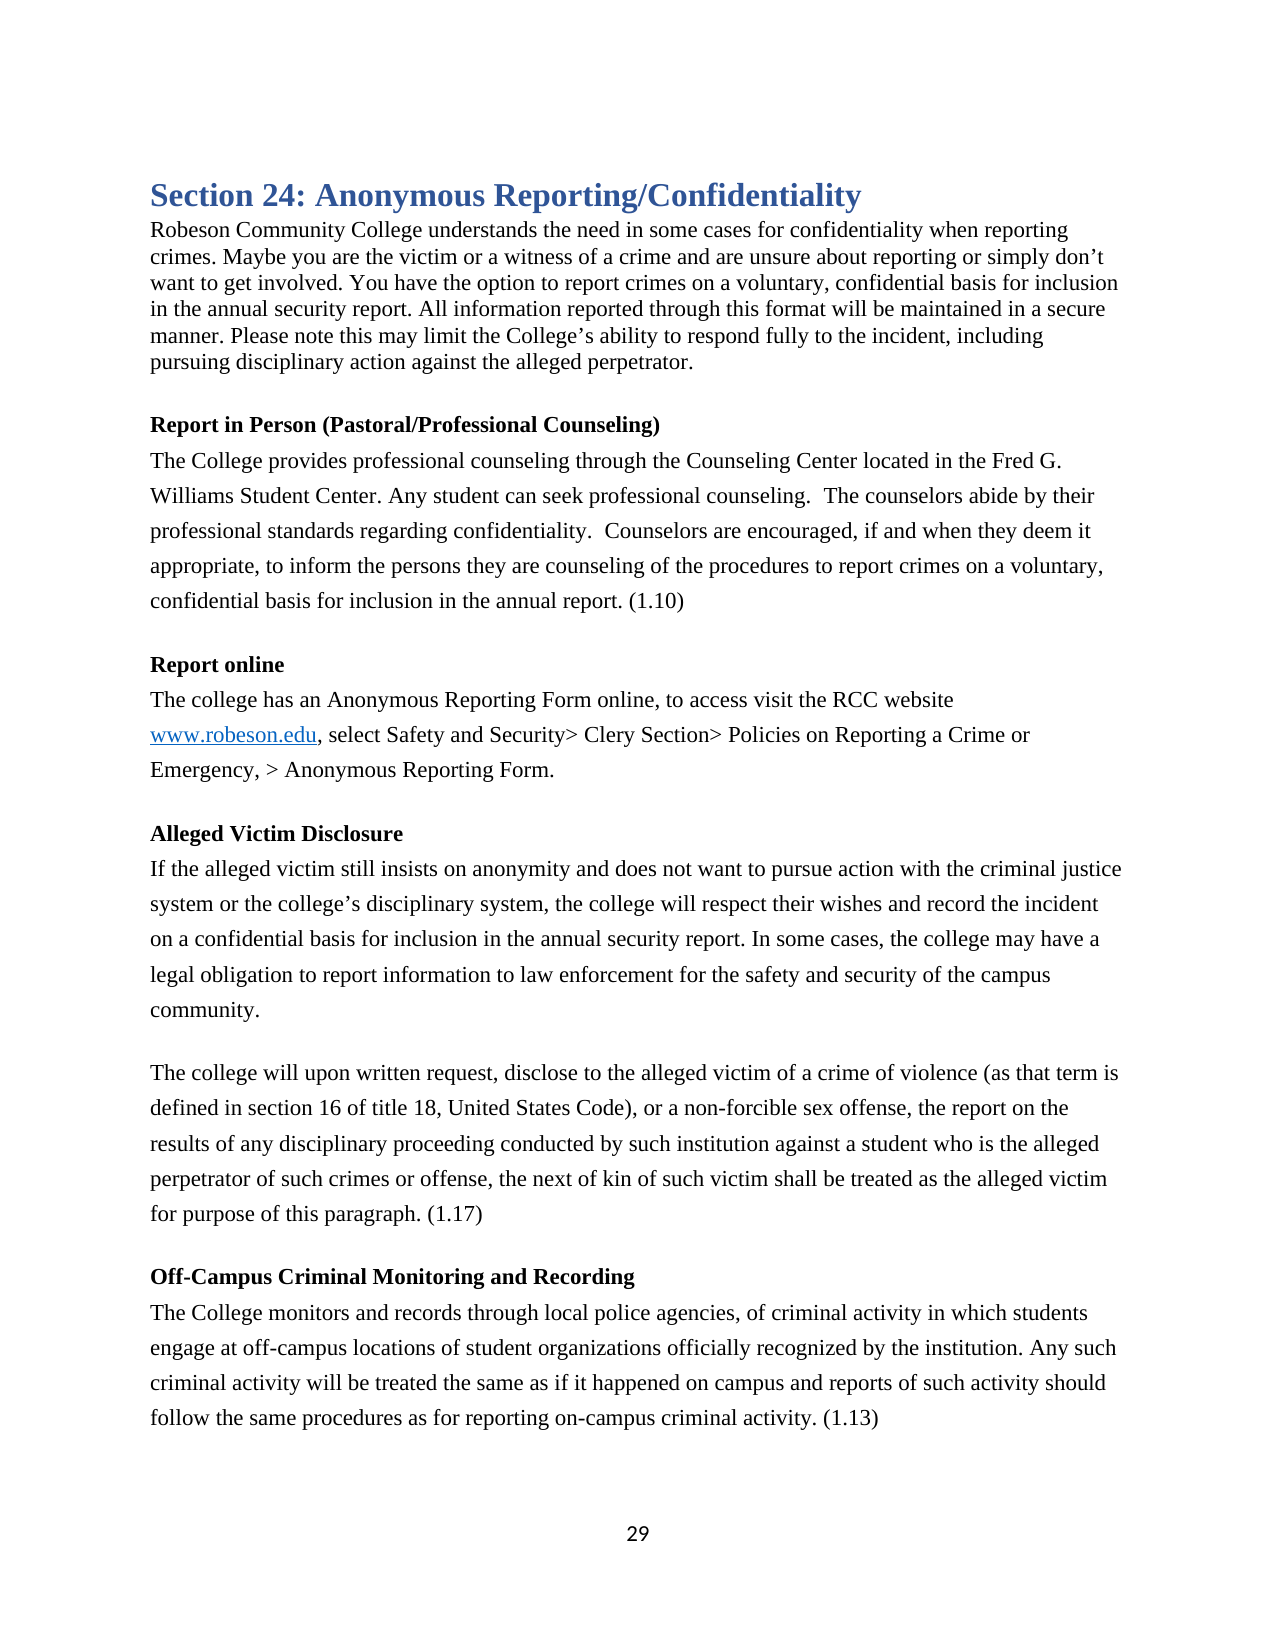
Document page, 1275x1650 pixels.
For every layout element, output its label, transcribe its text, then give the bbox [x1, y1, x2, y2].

text Off-Campus Criminal Monitoring and Recording The College monitors and records through local police agencies, of criminal activity in which students engage at off-campus locations of student organizations officially recognized by the institution. Any such criminal activity will be treated the same as if it happened on campus and reports of such activity should follow the same procedures as for reporting on-campus criminal activity. (1.13) [150, 1254, 1125, 1431]
text The college will upon written request, disclose to the alleged victim of a crime of violence (as that term is defined in section 16 of title 18, United States Code), or a non-forcible sex offense, the report on the results of any disciplinary proceeding conducted by such institution against a student who is the alleged perpetrator of such crimes or offense, the next of kin of such victim shall be treated as the alleged victim for purpose of this paragraph. (1.17) [150, 1050, 1125, 1226]
text Report online The college has an Anonymous Reporting Form online, to access visit the RCC website www.robeson.edu, select Safety and Security> Clery Section> Policies on Reporting a Crime or Emergency, > Anonymous Reporting Form. [150, 642, 1125, 783]
text Robeson Community College understands the need in some cases for confidentiality when reporting crimes. Maybe you are the victim or a witness of a crime and are unsure about reporting or simply don’t want to get involved. You have the option to report crimes on a voluntary, confidential basis for inclusion in the annual security report. All information reported through this format will be maintained in a secure manner. Please note this may limit the College’s ability to respond fully to the incident, including pursuing disciplinary action against the alleged perpetrator. [150, 216, 1125, 374]
text Report in Person (Pastoral/Professional Counseling) The College provides professional counseling through the Counseling Center located in the Fred G. Williams Student Center. Any student can seek professional counseling. The counselors abide by their professional standards regarding confidentiality. Counselors are encouraged, if and when they deem it appropriate, to inform the persons they are counseling of the procedures to report crimes on a voluntary, confidential basis for inclusion in the annual report. (1.10) [150, 403, 1125, 614]
subtitle Section 24: Anonymous Reporting/Confidentiality [150, 175, 1125, 213]
text Alleged Victim Disclosure If the alleged victim still insists on anonymity and does not want to pursue action with the criminal justice system or the college’s disciplinary system, the college will respect their wishes and record the incident on a confidential basis for inclusion in the annual security report. In some cases, the college may have a legal obligation to report information to law enforcement for the safety and security of the campus community. [150, 811, 1125, 1022]
